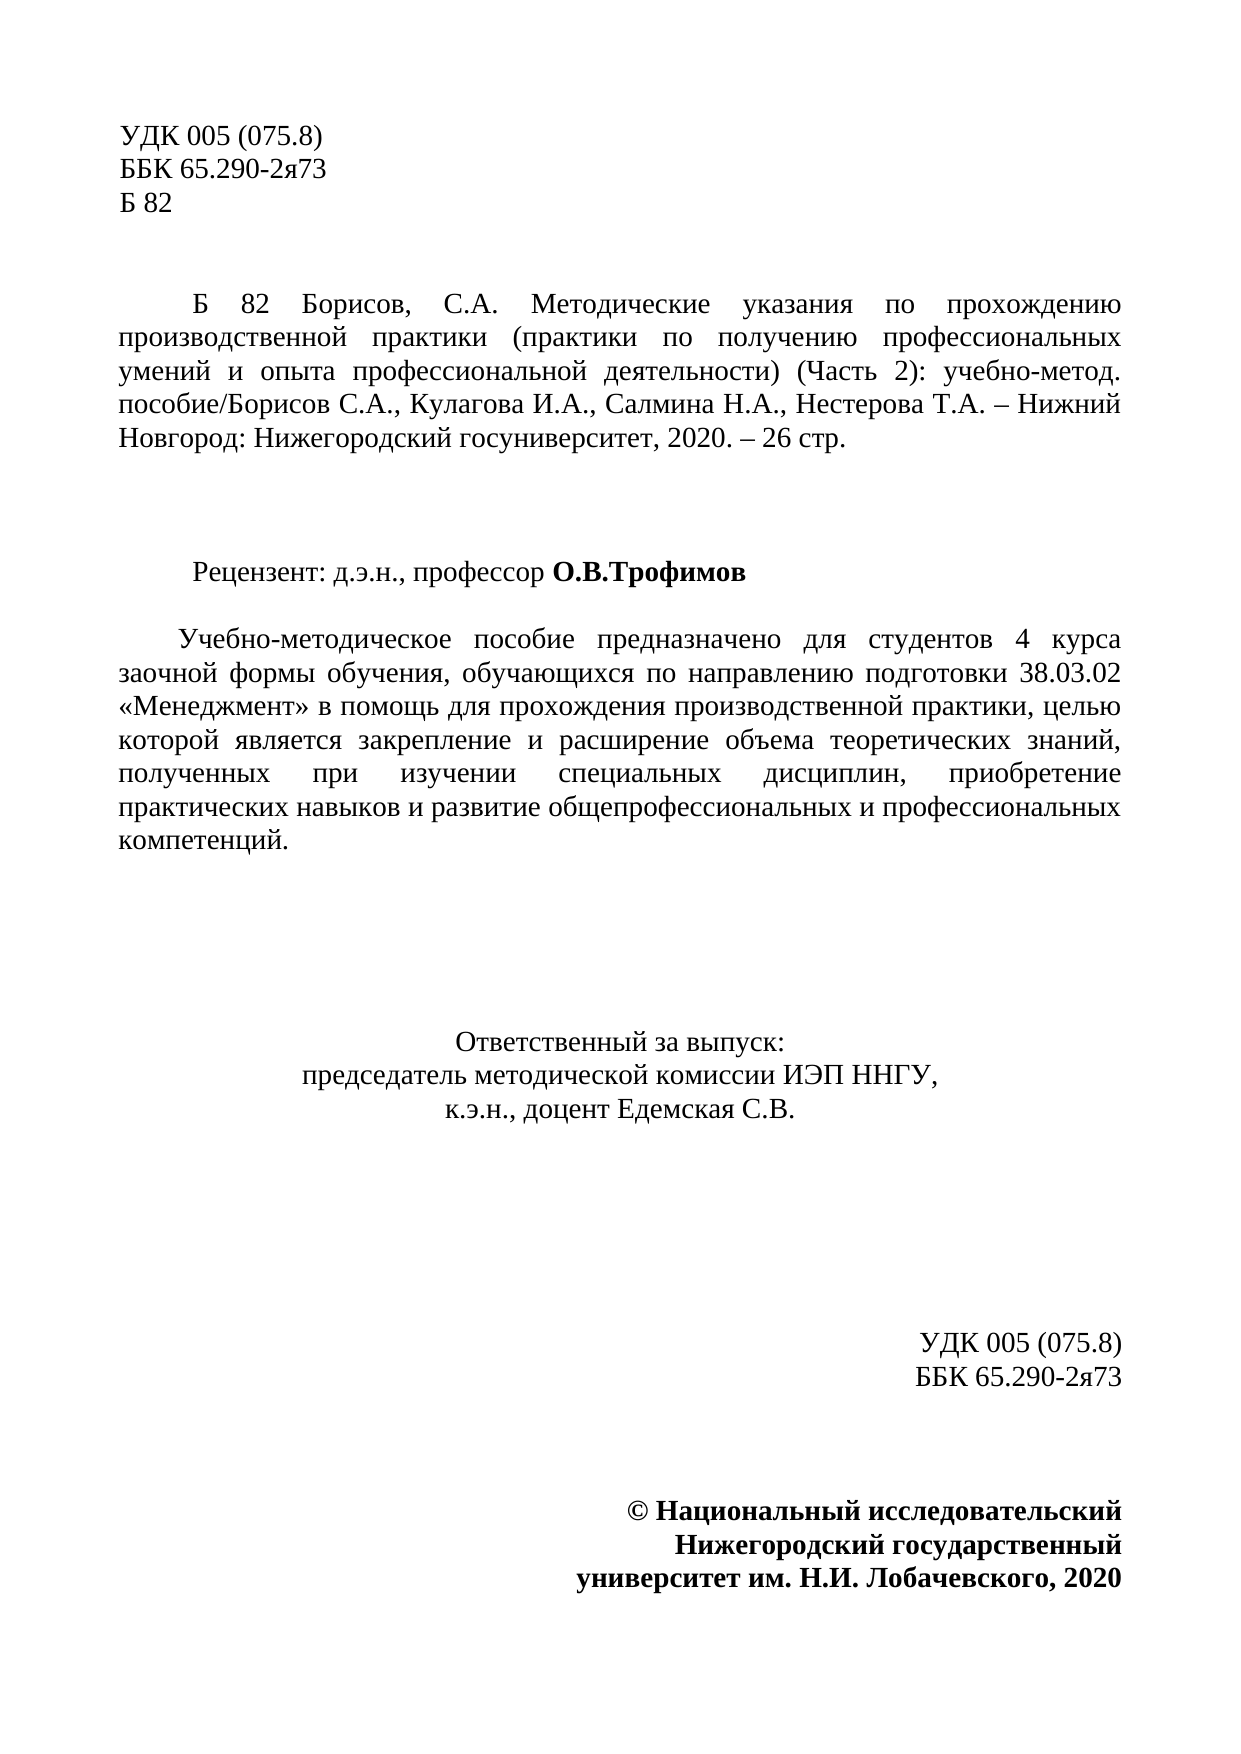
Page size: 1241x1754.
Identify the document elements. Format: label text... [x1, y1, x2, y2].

text ББК 65.290-2я73 [119, 1359, 1122, 1393]
text Учебно-методическое пособие предназначено для студентов 4 курса заочной формы обучения, обучающихся по направлению подготовки 38.03.02 «Менеджмент» в помощь для прохождения производственной практики, целью которой является закрепление и расширение объема теоретических знаний, полученных при изучении специальных дисциплин, приобретение практических навыков и развитие общепрофессиональных и профессиональных компетенций. [118, 621, 1122, 856]
text Б 82 Борисов, С.А. Методические указания по прохождению производственной практики (практики по получению профессиональных умений и опыта профессиональной деятельности) (Часть 2): учебно-метод. пособие/Борисов С.А., Кулагова И.А., Салмина Н.А., Нестерова Т.А. – Нижний Новгород: Нижегородский госуниверситет, 2020. – 26 стр. [118, 286, 1122, 453]
text университет им. Н.И. Лобачевского, 2020 [517, 1560, 1122, 1594]
text Ответственный за выпуск: [118, 1024, 1122, 1057]
text © Национальный исследовательский [517, 1493, 1122, 1527]
text Б 82 [118, 185, 1042, 219]
text ББК 65.290-2я73 [119, 152, 1042, 185]
text к.э.н., доцент Едемская С.В. [118, 1091, 1122, 1124]
text Нижегородский государственный [517, 1527, 1122, 1560]
text председатель методической комиссии ИЭП ННГУ, [118, 1057, 1122, 1091]
text УДК 005 (075.8) [119, 118, 1042, 152]
text Рецензент: д.э.н., профессор О.В.Трофимов [118, 554, 1122, 588]
text УДК 005 (075.8) [119, 1326, 1122, 1359]
